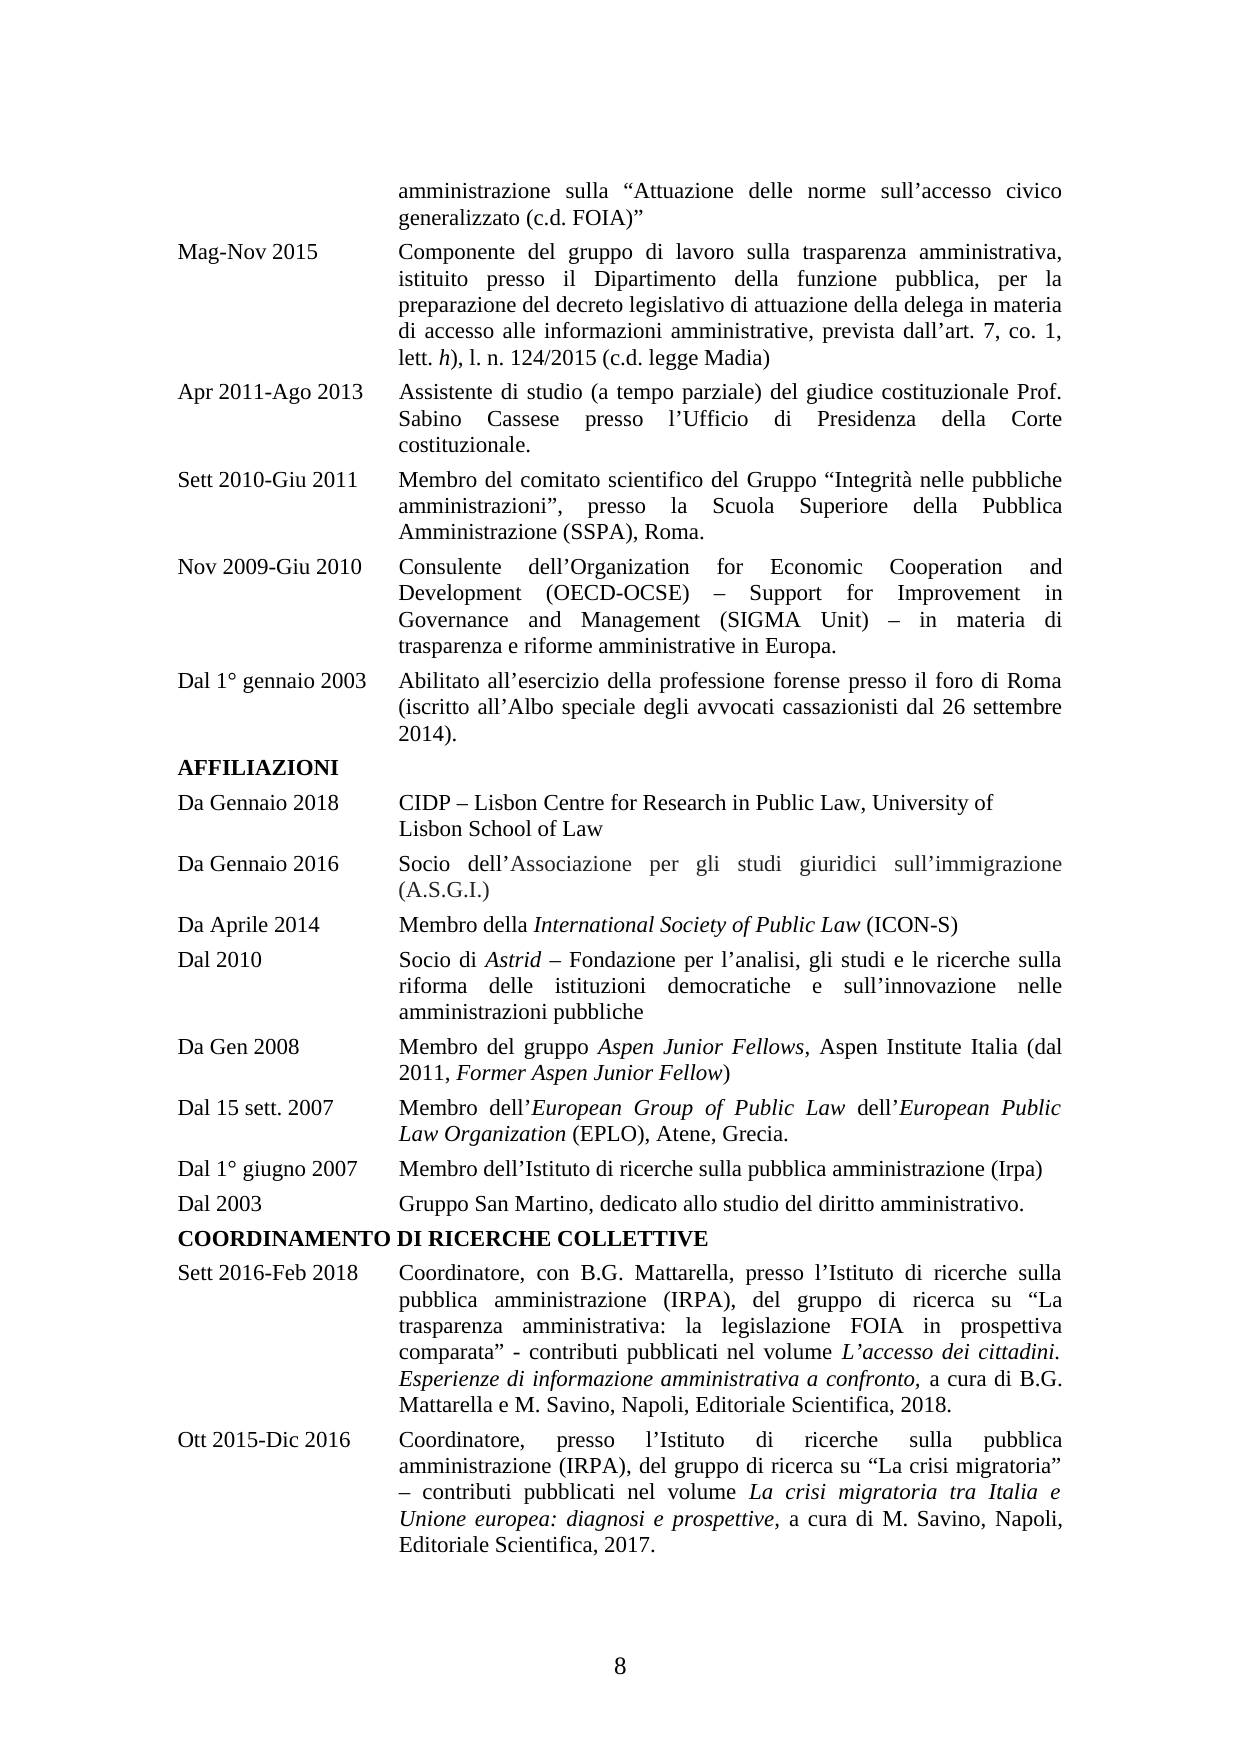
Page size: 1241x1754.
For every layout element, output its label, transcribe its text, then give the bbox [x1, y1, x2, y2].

text Coordinamento di ricerche collettive [177, 1224, 1063, 1251]
text Dal 1° giugno 2007 Membro dell’Istituto di ricerche sulla pubblica amministrazione (Irpa) [177, 1155, 1063, 1182]
text Affiliazioni [177, 754, 1063, 781]
text Nov 2009-Giu 2010 Consulente dell’Organization for Economic Cooperation and Development (OECD-OCSE) – Support for Improvement in Governance and Management (SIGMA Unit) – in materia di trasparenza e riforme amministrative in Europa. [177, 553, 1063, 658]
text Apr 2011-Ago 2013 Assistente di studio (a tempo parziale) del giudice costituzionale Prof. Sabino Cassese presso l’Ufficio di Presidenza della Corte costituzionale. [177, 378, 1063, 457]
text Da Gennaio 2018 CIDP – Lisbon Centre for Research in Public Law, University of Lisbon School of Law [603, 789, 1063, 842]
text Sett 2010-Giu 2011 Membro del comitato scientifico del Gruppo “Integrità nelle pubbliche amministrazioni”, presso la Scuola Superiore della Pubblica Amministrazione (SSPA), Roma. [177, 466, 1063, 545]
text Sett 2016-Feb 2018 Coordinatore, con B.G. Mattarella, presso l’Istituto di ricerche sulla pubblica amministrazione (IRPA), del gruppo di ricerca su “La trasparenza amministrativa: la legislazione FOIA in prospettiva comparata” - contributi pubblicati nel volume L’accesso dei cittadini. Esperienze di informazione amministrativa a confronto, a cura di B.G. Mattarella e M. Savino, Napoli, Editoriale Scientifica, 2018. [177, 1259, 1063, 1417]
text Mag-Nov 2015 Componente del gruppo di lavoro sulla trasparenza amministrativa, istituito presso il Dipartimento della funzione pubblica, per la preparazione del decreto legislativo di attuazione della delega in materia di accesso alle informazioni amministrative, prevista dall’art. 7, co. 1, lett. h), l. n. 124/2015 (c.d. legge Madia) [177, 238, 1063, 370]
text Da Gen 2008 Membro del gruppo Aspen Junior Fellows, Aspen Institute Italia (dal 2011, Former Aspen Junior Fellow) [177, 1033, 1063, 1086]
text Dal 2010 Socio di Astrid – Fondazione per l’analisi, gli studi e le ricerche sulla riforma delle istituzioni democratiche e sull’innovazione nelle amministrazioni pubbliche [177, 946, 1063, 1025]
text Dal 15 sett. 2007 Membro dell’European Group of Public Law dell’European Public Law Organization (EPLO), Atene, Grecia. [177, 1094, 1063, 1147]
text Da Gennaio 2016 Socio dell’Associazione per gli studi giuridici sull’immigrazione (A.S.G.I.) [177, 850, 1063, 903]
text Da Gennaio 2018 CIDP – Lisbon Centre for Research in Public Law, University of Lisbon School of Law [177, 789, 399, 842]
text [177, 177, 1063, 230]
text Ott 2015-Dic 2016 Coordinatore, presso l’Istituto di ricerche sulla pubblica amministrazione (IRPA), del gruppo di ricerca su “La crisi migratoria” – contributi pubblicati nel volume La crisi migratoria tra Italia e Unione europea: diagnosi e prospettive, a cura di M. Savino, Napoli, Editoriale Scientifica, 2017. [177, 1426, 1063, 1557]
text Dal 2003 Gruppo San Martino, dedicato allo studio del diritto amministrativo. [177, 1190, 1063, 1216]
text Dal 1° gennaio 2003 Abilitato all’esercizio della professione forense presso il foro di Roma (iscritto all’Albo speciale degli avvocati cassazionisti dal 26 settembre 2014). [177, 667, 1063, 746]
text Da Aprile 2014 Membro della International Society of Public Law (ICON-S) [177, 911, 1063, 937]
